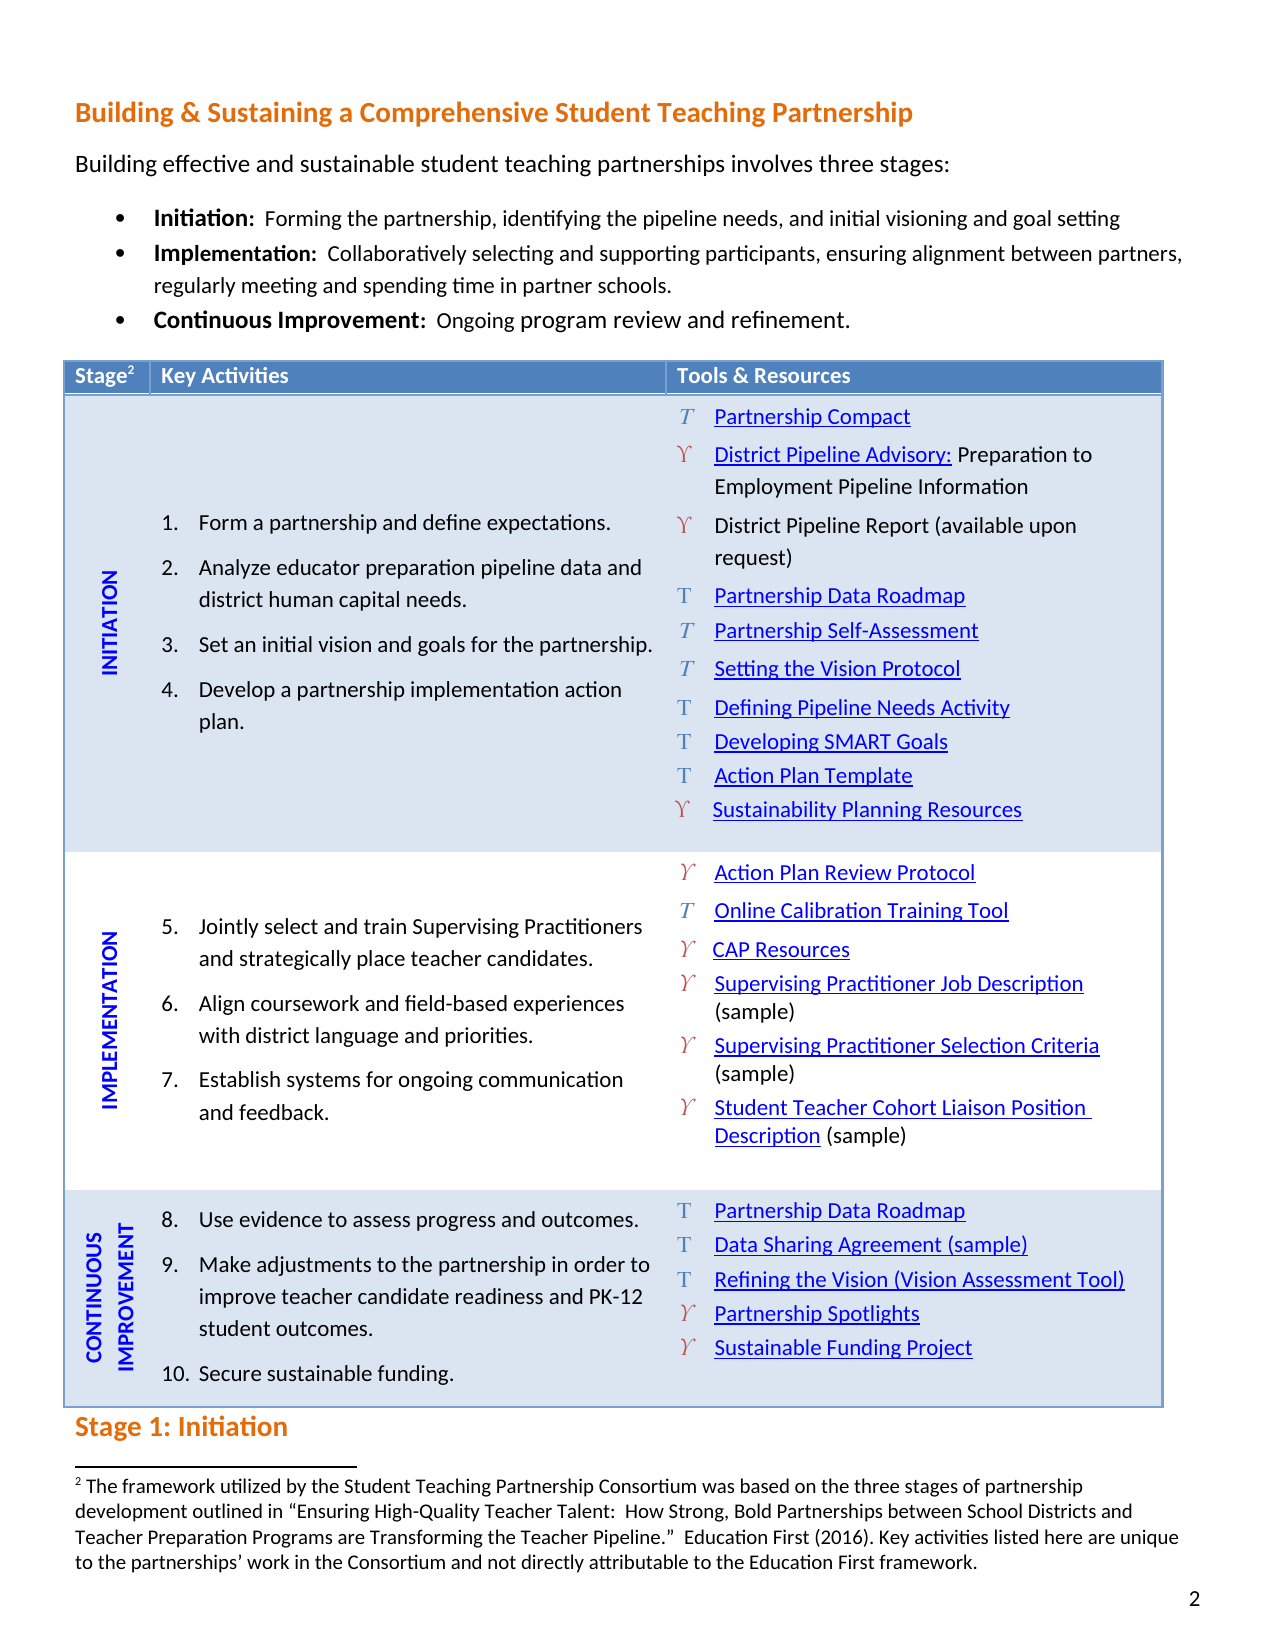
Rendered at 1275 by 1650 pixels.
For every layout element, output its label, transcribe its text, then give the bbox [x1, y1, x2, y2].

subtitle Stage 1: Initiation [75, 1408, 1200, 1444]
table_cell Use evidence to assess progress and outcomes. Make adjustments to the partnership in order to improve teacher candidate readiness and PK-12 student outcomes. Secure sustainable funding. [150, 1190, 666, 1406]
table_cell Jointly select and train Supervising Practitioners and strategically place teacher candidates. Align coursework and field-based experiences with district language and priorities. Establish systems for ongoing communication and feedback. [150, 852, 666, 1190]
table_cell CONTINUOUS IMPROVEMENT [65, 1190, 150, 1406]
list Initiation: Forming the partnership, identifying the pipeline needs, and initial visioning and goal setting [116, 202, 1200, 232]
table_cell Partnership Compact District Pipeline Advisory: Preparation to Employment Pipeline Information District Pipeline Report (available upon request) Partnership Data Roadmap Partnership Self-Assessment Setting the Vision Protocol Defining Pipeline Needs Activity Developing SMART Goals Action Plan Template Sustainability Planning Resources [666, 396, 1161, 852]
table_header Key Activities [151, 362, 665, 393]
list Implementation: Collaboratively selecting and supporting participants, ensuring alignment between partners, regularly meeting and spending time in partner schools. [116, 237, 1200, 299]
table_cell Form a partnership and define expectations. Analyze educator preparation pipeline data and district human capital needs. Set an initial vision and goals for the partnership. Develop a partnership implementation action plan. [150, 396, 666, 852]
list Continuous Improvement: Ongoing program review and refinement. [116, 304, 1200, 334]
table_cell Partnership Data Roadmap Data Sharing Agreement (sample) Refining the Vision (Vision Assessment Tool) Partnership Spotlights Sustainable Funding Project [666, 1190, 1161, 1406]
table_cell INITIATION [65, 396, 150, 852]
table_header Stage [65, 362, 149, 393]
table_header Tools & Resources [667, 362, 1161, 393]
text Building & Sustaining a Comprehensive Student Teaching Partnership [75, 94, 1200, 129]
table_cell IMPLEMENTATION [65, 852, 150, 1190]
table_cell Action Plan Review Protocol Online Calibration Training Tool CAP Resources Supervising Practitioner Job Description (sample) Supervising Practitioner Selection Criteria (sample) Student Teacher Cohort Liaison Position Description (sample) [666, 852, 1161, 1190]
text Building effective and sustainable student teaching partnerships involves three stages: [75, 148, 1200, 179]
